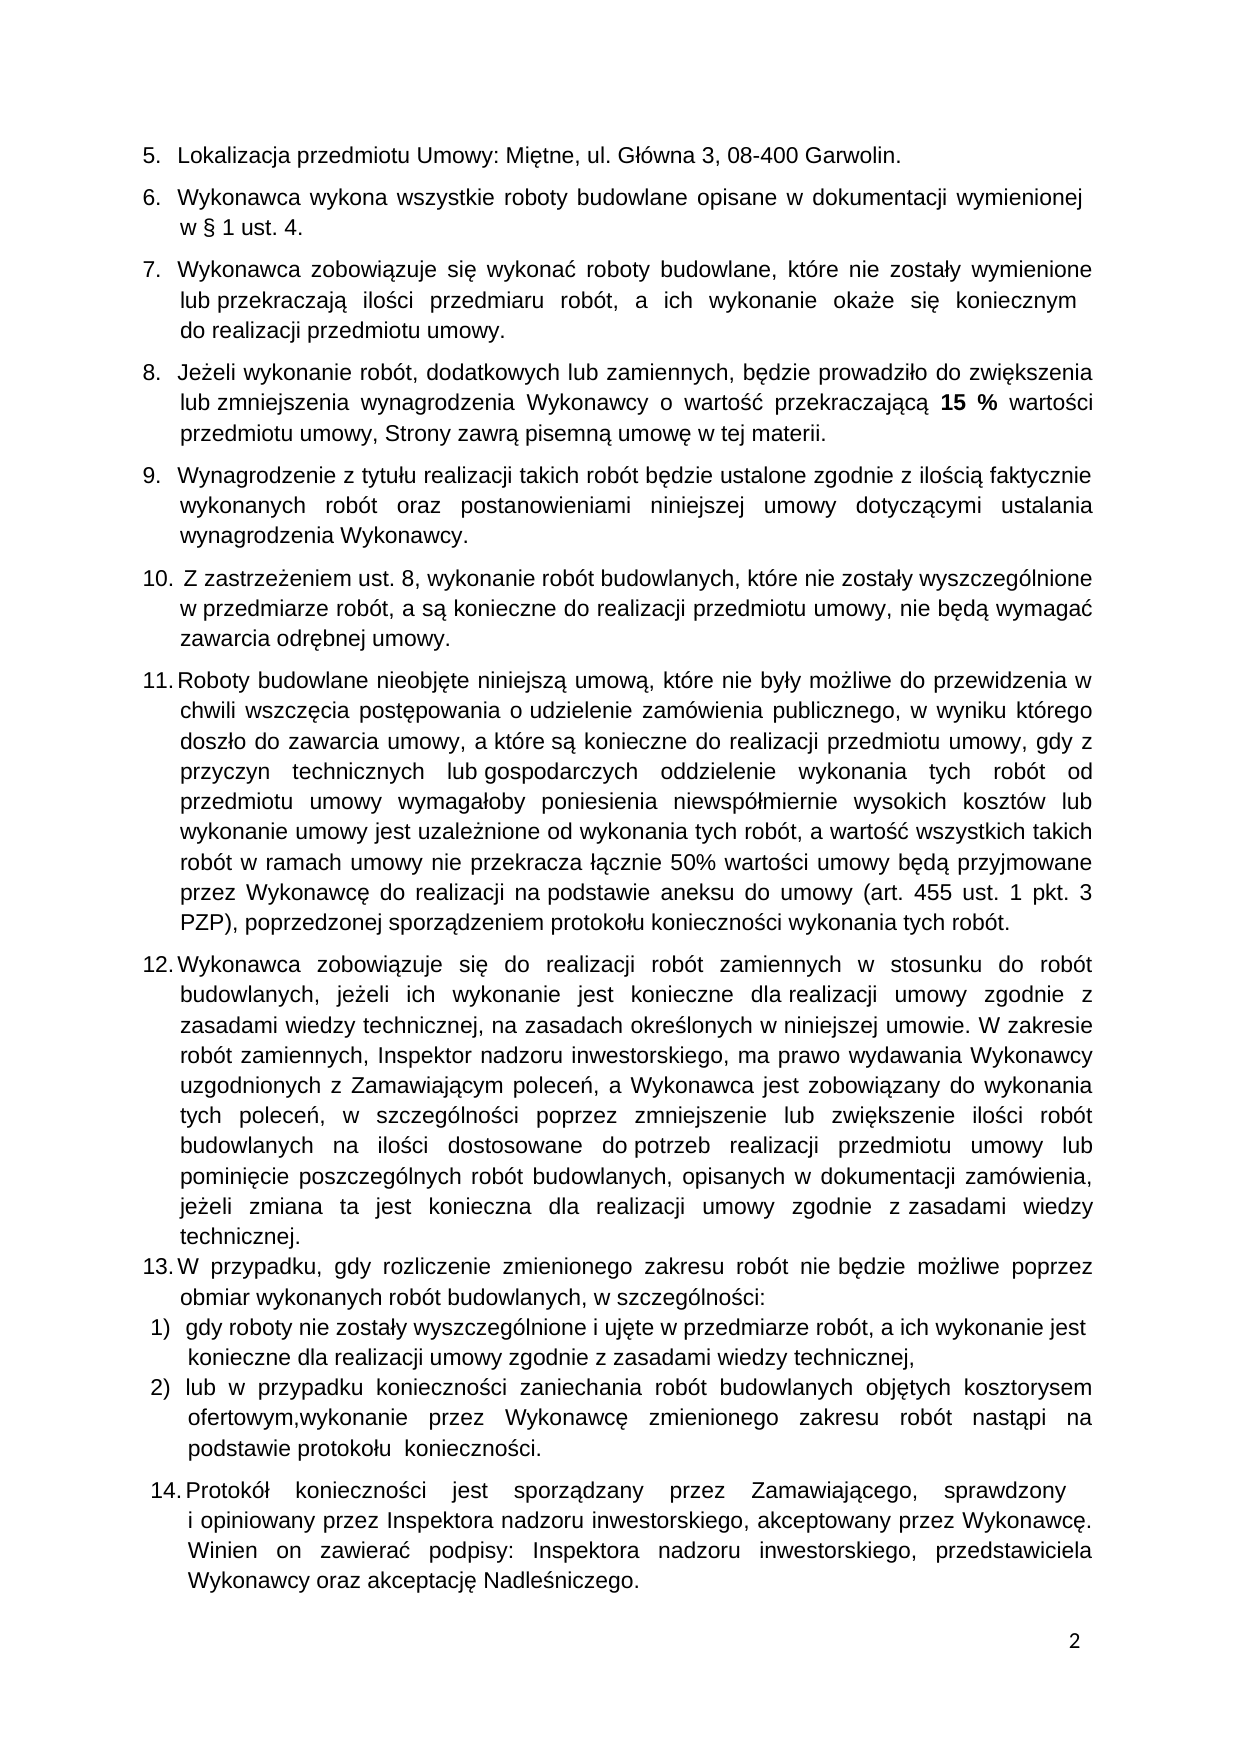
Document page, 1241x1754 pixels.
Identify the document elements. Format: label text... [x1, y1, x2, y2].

list Jeżeli wykonanie robót, dodatkowych lub zamiennych, będzie prowadziło do zwiększenia lub zmniejszenia wynagrodzenia Wykonawcy o wartość przekraczającą 15 % wartości przedmiotu umowy, Strony zawrą pisemną umowę w tej materii. [142, 359, 1093, 446]
list gdy roboty nie zostały wyszczególnione i ujęte w przedmiarze robót, a ich wykonanie jest konieczne dla realizacji umowy zgodnie z zasadami wiedzy technicznej, [150, 1314, 1093, 1370]
list Lokalizacja przedmiotu Umowy: Miętne, ul. Główna 3, 08-400 Garwolin. [142, 142, 1093, 168]
list Wynagrodzenie z tytułu realizacji takich robót będzie ustalone zgodnie z ilością faktycznie wykonanych robót oraz postanowieniami niniejszej umowy dotyczącymi ustalania wynagrodzenia Wykonawcy. [142, 462, 1093, 549]
list Wykonawca wykona wszystkie roboty budowlane opisane w dokumentacji wymienionej w § 1 ust. 4. [142, 184, 1093, 241]
list lub w przypadku konieczności zaniechania robót budowlanych objętych kosztorysem ofertowym,wykonanie przez Wykonawcę zmienionego zakresu robót nastąpi na podstawie protokołu konieczności. [150, 1374, 1093, 1461]
list W przypadku, gdy rozliczenie zmienionego zakresu robót nie będzie możliwe poprzez obmiar wykonanych robót budowlanych, w szczególności: [142, 1253, 1093, 1310]
list Z zastrzeżeniem ust. 8, wykonanie robót budowlanych, które nie zostały wyszczególnione w przedmiarze robót, a są konieczne do realizacji przedmiotu umowy, nie będą wymagać zawarcia odrębnej umowy. [142, 564, 1093, 651]
list Roboty budowlane nieobjęte niniejszą umową, które nie były możliwe do przewidzenia w chwili wszczęcia postępowania o udzielenie zamówienia publicznego, w wyniku którego doszło do zawarcia umowy, a które są konieczne do realizacji przedmiotu umowy, gdy z przyczyn technicznych lub gospodarczych oddzielenie wykonania tych robót od przedmiotu umowy wymagałoby poniesienia niewspółmiernie wysokich kosztów lub wykonanie umowy jest uzależnione od wykonania tych robót, a wartość wszystkich takich robót w ramach umowy nie przekracza łącznie 50% wartości umowy będą przyjmowane przez Wykonawcę do realizacji na podstawie aneksu do umowy (art. 455 ust. 1 pkt. 3 PZP), poprzedzonej sporządzeniem protokołu konieczności wykonania tych robót. [142, 667, 1093, 935]
list Wykonawca zobowiązuje się do realizacji robót zamiennych w stosunku do robót budowlanych, jeżeli ich wykonanie jest konieczne dla realizacji umowy zgodnie z zasadami wiedzy technicznej, na zasadach określonych w niniejszej umowie. W zakresie robót zamiennych, Inspektor nadzoru inwestorskiego, ma prawo wydawania Wykonawcy uzgodnionych z Zamawiającym poleceń, a Wykonawca jest zobowiązany do wykonania tych poleceń, w szczególności poprzez zmniejszenie lub zwiększenie ilości robót budowlanych na ilości dostosowane do potrzeb realizacji przedmiotu umowy lub pominięcie poszczególnych robót budowlanych, opisanych w dokumentacji zamówienia, jeżeli zmiana ta jest konieczna dla realizacji umowy zgodnie z zasadami wiedzy technicznej. [142, 951, 1093, 1249]
list Wykonawca zobowiązuje się wykonać roboty budowlane, które nie zostały wymienione lub przekraczają ilości przedmiaru robót, a ich wykonanie okaże się koniecznym do realizacji przedmiotu umowy. [142, 256, 1093, 343]
list Protokół konieczności jest sporządzany przez Zamawiającego, sprawdzony i opiniowany przez Inspektora nadzoru inwestorskiego, akceptowany przez Wykonawcę. Winien on zawierać podpisy: Inspektora nadzoru inwestorskiego, przedstawiciela Wykonawcy oraz akceptację Nadleśniczego. [150, 1477, 1093, 1594]
